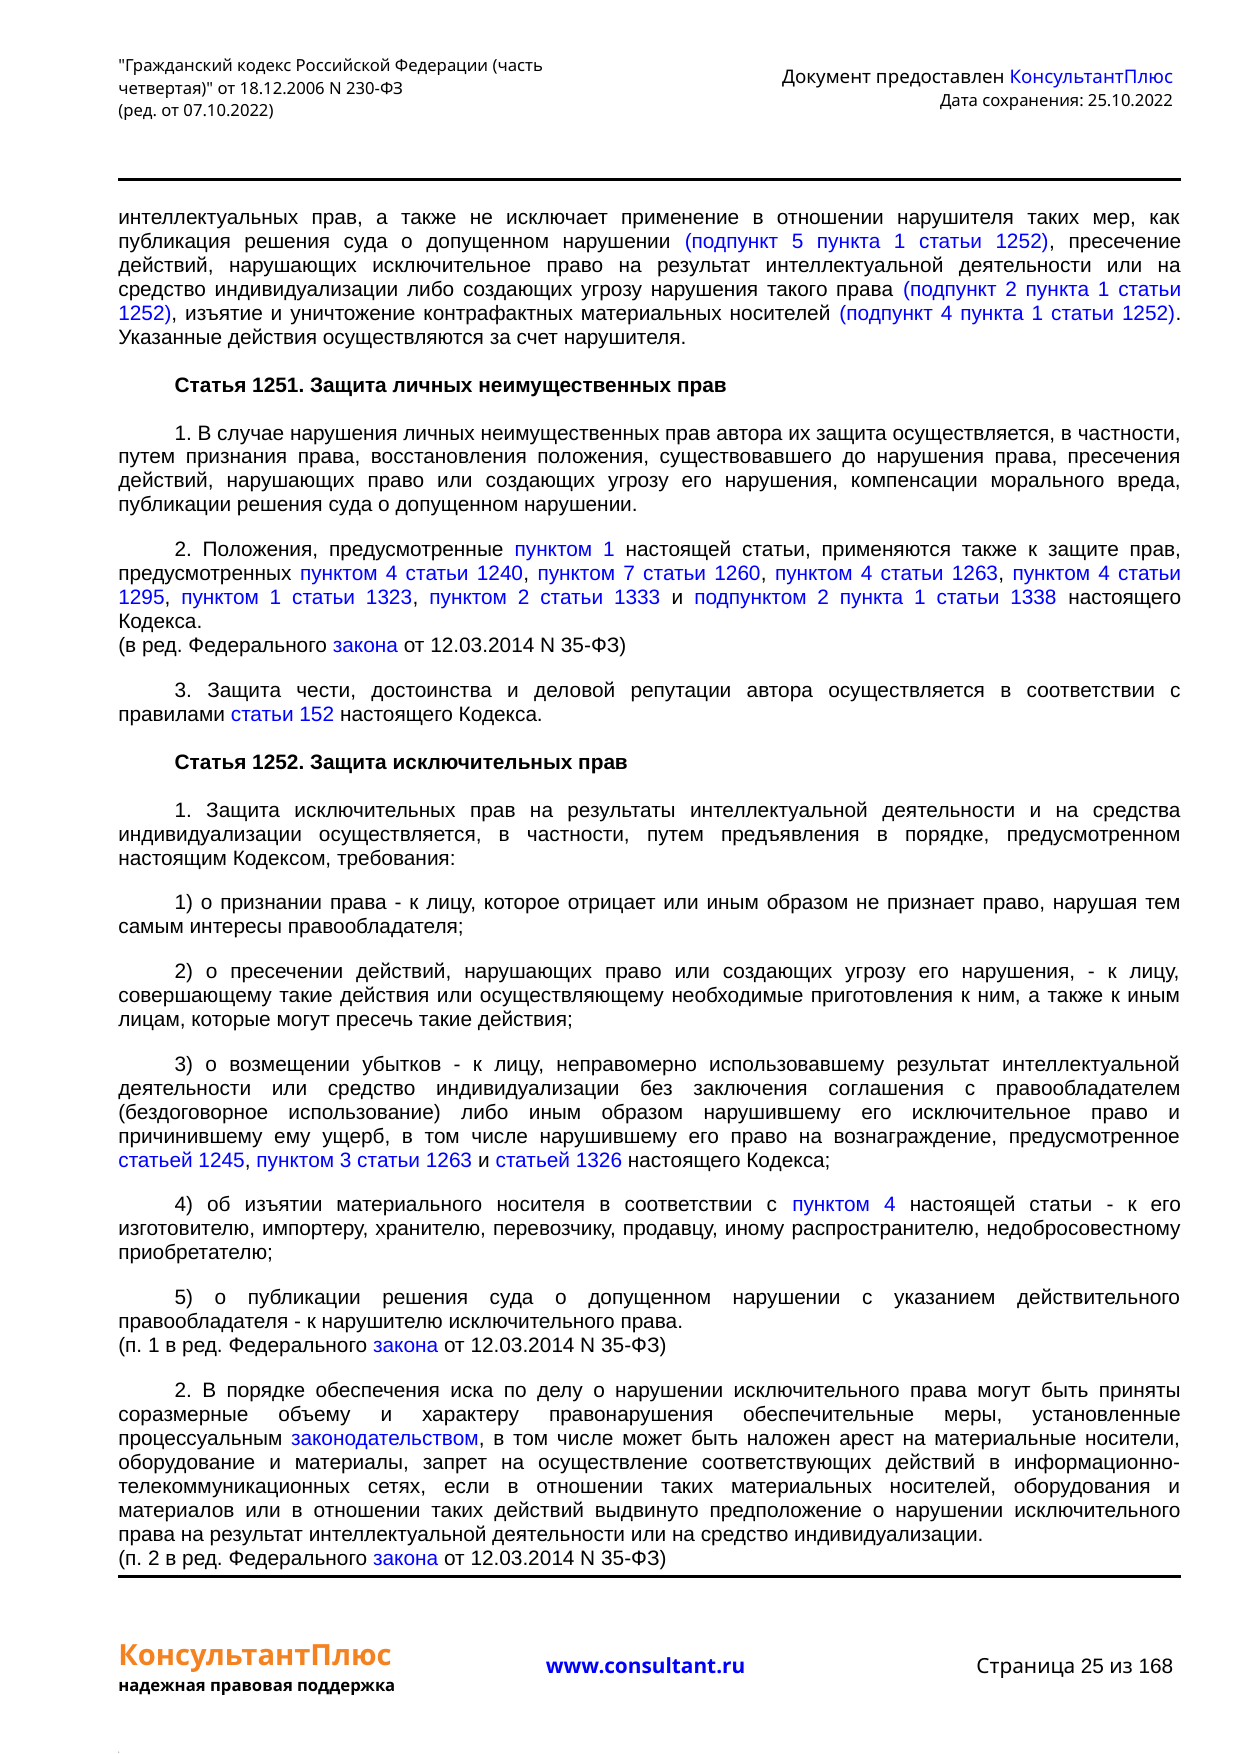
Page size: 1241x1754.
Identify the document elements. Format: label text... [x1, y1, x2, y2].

text 2) о пресечении действий, нарушающих право или создающих угрозу его нарушения, - к лицу, совершающему такие действия или осуществляющему необходимые приготовления к ним, а также к иным лицам, которые могут пресечь такие действия; [118, 959, 1181, 1031]
text 2. Положения, предусмотренные пунктом 1 настоящей статьи, применяются также к защите прав, предусмотренных пунктом 4 статьи 1240, пунктом 7 статьи 1260, пунктом 4 статьи 1263, пунктом 4 статьи 1295, пунктом 1 статьи 1323, пунктом 2 статьи 1333 и подпунктом 2 пункта 1 статьи 1338 настоящего Кодекса. [118, 537, 1181, 633]
text (в ред. Федерального закона от 12.03.2014 N 35-ФЗ) [118, 633, 1181, 657]
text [118, 205, 1181, 348]
text 2. В порядке обеспечения иска по делу о нарушении исключительного права могут быть приняты соразмерные объему и характеру правонарушения обеспечительные меры, установленные процессуальным законодательством, в том числе может быть наложен арест на материальные носители, оборудование и материалы, запрет на осуществление соответствующих действий в информационно-телекоммуникационных сетях, если в отношении таких материальных носителей, оборудования и материалов или в отношении таких действий выдвинуто предположение о нарушении исключительного права на результат интеллектуальной деятельности или на средство индивидуализации. [118, 1378, 1181, 1545]
text 5) о публикации решения суда о допущенном нарушении с указанием действительного правообладателя - к нарушителю исключительного права. [118, 1285, 1181, 1333]
title Статья 1252. Защита исключительных прав [118, 749, 1181, 773]
text 1) о признании права - к лицу, которое отрицает или иным образом не признает право, нарушая тем самым интересы правообладателя; [118, 890, 1181, 938]
text 4) об изъятии материального носителя в соответствии с пунктом 4 настоящей статьи - к его изготовителю, импортеру, хранителю, перевозчику, продавцу, иному распространителю, недобросовестному приобретателю; [118, 1192, 1181, 1264]
text 3. Защита чести, достоинства и деловой репутации автора осуществляется в соответствии с правилами статьи 152 настоящего Кодекса. [118, 678, 1181, 726]
text (п. 2 в ред. Федерального закона от 12.03.2014 N 35-ФЗ) [118, 1545, 1181, 1569]
text 1. В случае нарушения личных неимущественных прав автора их защита осуществляется, в частности, путем признания права, восстановления положения, существовавшего до нарушения права, пресечения действий, нарушающих право или создающих угрозу его нарушения, компенсации морального вреда, публикации решения суда о допущенном нарушении. [118, 420, 1181, 516]
title Статья 1251. Защита личных неимущественных прав [118, 372, 1181, 396]
text (п. 1 в ред. Федерального закона от 12.03.2014 N 35-ФЗ) [118, 1333, 1181, 1357]
text 3) о возмещении убытков - к лицу, неправомерно использовавшему результат интеллектуальной деятельности или средство индивидуализации без заключения соглашения с правообладателем (бездоговорное использование) либо иным образом нарушившему его исключительное право и причинившему ему ущерб, в том числе нарушившему его право на вознаграждение, предусмотренное статьей 1245, пунктом 3 статьи 1263 и статьей 1326 настоящего Кодекса; [118, 1052, 1181, 1171]
text 1. Защита исключительных прав на результаты интеллектуальной деятельности и на средства индивидуализации осуществляется, в частности, путем предъявления в порядке, предусмотренном настоящим Кодексом, требования: [118, 797, 1181, 869]
